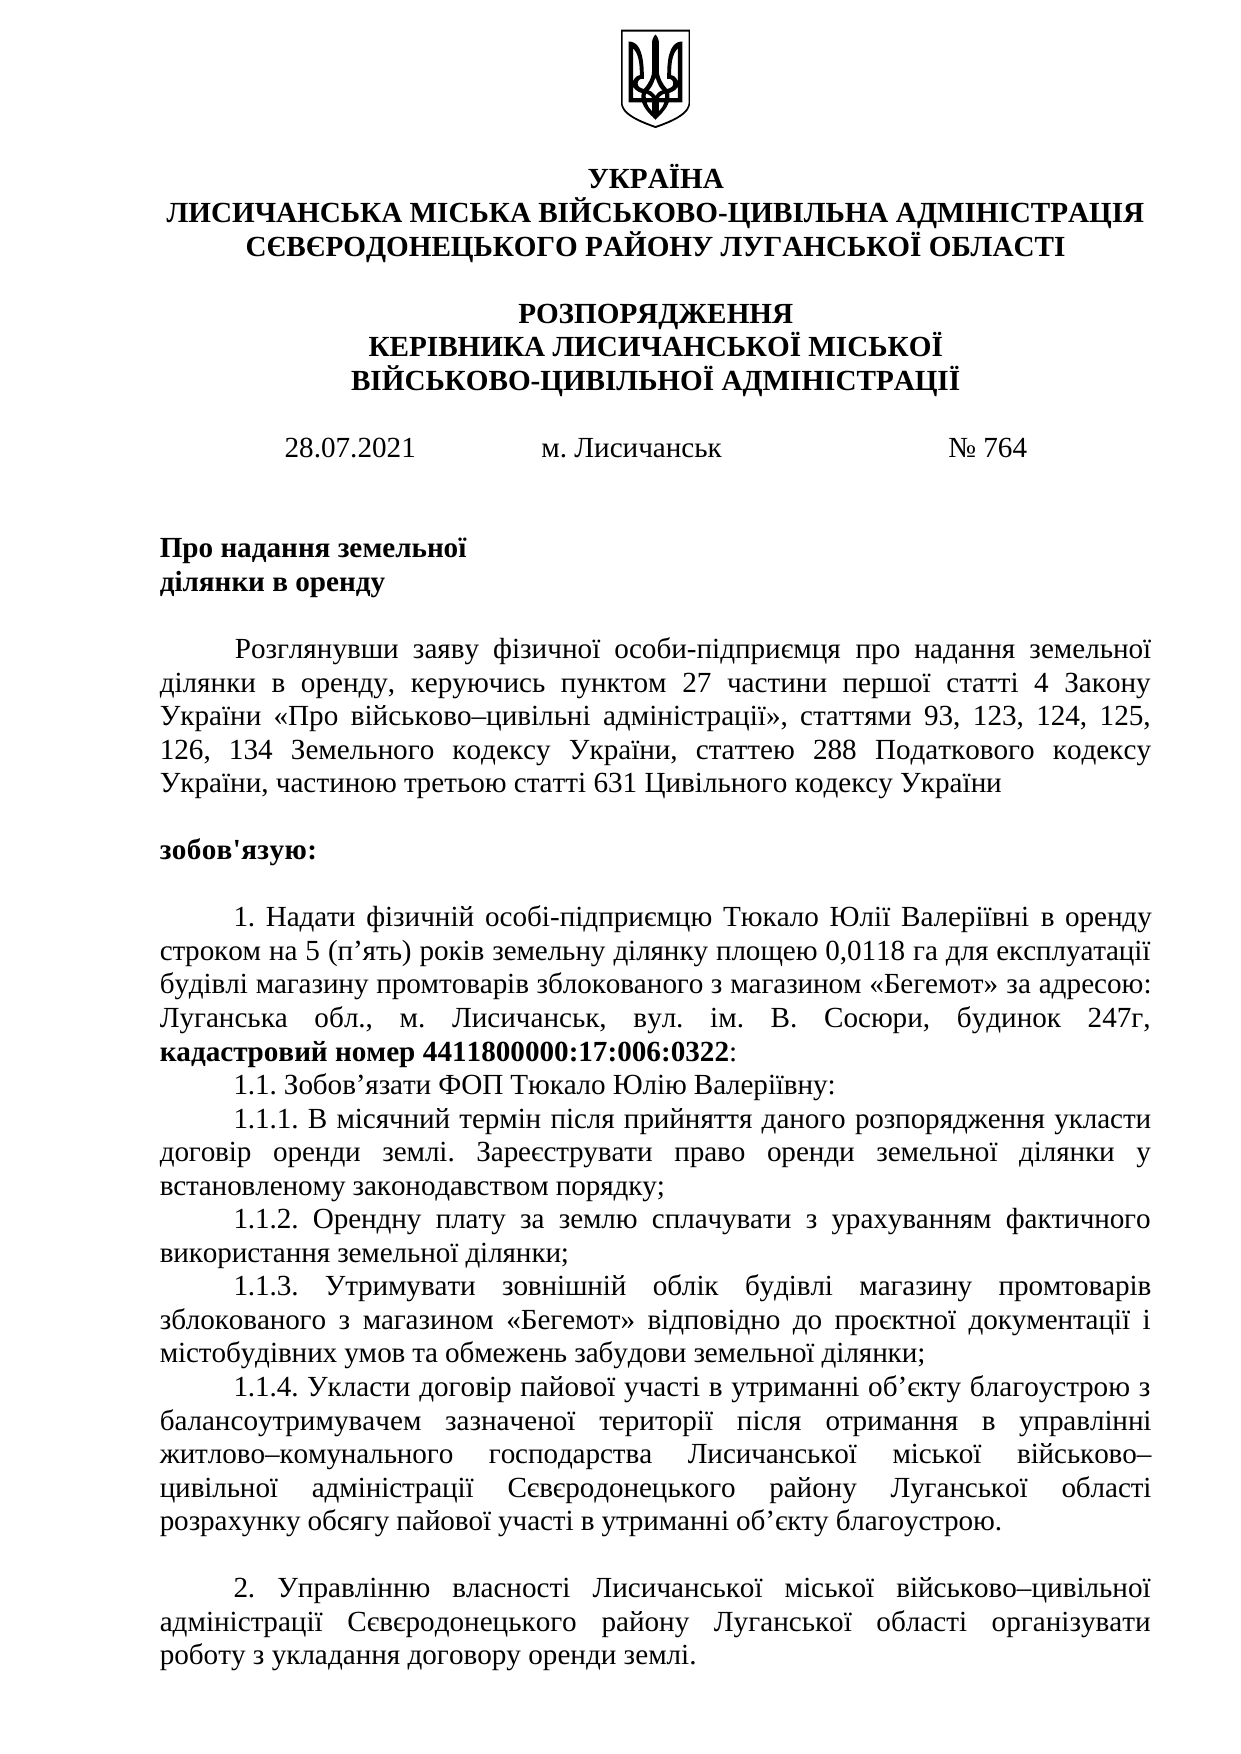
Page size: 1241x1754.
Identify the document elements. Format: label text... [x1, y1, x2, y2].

text 1.1.2. Орендну плату за землю сплачувати з урахуванням фактичного використання земельної ділянки; [159, 1201, 1152, 1268]
text ЛИСИЧАНСЬКА МІСЬКА ВІЙСЬКОВО-ЦИВІЛЬНА АДМІНІСТРАЦІЯ СЄВЄРОДОНЕЦЬКОГО РАЙОНУ ЛУГАНСЬКОЇ ОБЛАСТІ [159, 195, 1152, 262]
text 2. Управлінню власності Лисичанської міської військово–цивільної адміністрації Сєвєродонецького району Луганської області організувати роботу з укладання договору оренди землі. [159, 1570, 1152, 1671]
text ділянки в оренду [159, 564, 1152, 598]
text 1. Надати фізичній особі-підприємцю Тюкало Юлії Валеріївні в оренду строком на 5 (п’ять) років земельну ділянку площею 0,0118 га для експлуатації будівлі магазину промтоварів зблокованого з магазином «Бегемот» за адресою: Луганська обл., м. Лисичанськ, вул. ім. В. Сосюри, будинок 247г, кадастровий номер 4411800000:17:006:0322: [159, 899, 1152, 1067]
text Розглянувши заяву фізичної особи-підприємця про надання земельної ділянки в оренду, керуючись пунктом 27 частини першої статті 4 Закону України «Про військово–цивільні адміністрації», статтями 93, 123, 124, 125, 126, 134 Земельного кодексу України, статтею 288 Податкового кодексу України, частиною третьою статті 631 Цивільного кодексу України [159, 631, 1152, 799]
text 28.07.2021 м. Лисичанськ № 764 [159, 430, 1152, 463]
text 1.1.1. В місячний термін після прийняття даного розпорядження укласти договір оренди землі. Зареєструвати право оренди земельної ділянки у встановленому законодавством порядку; [159, 1101, 1152, 1201]
text 1.1.3. Утримувати зовнішній облік будівлі магазину промтоварів зблокованого з магазином «Бегемот» відповідно до проєктної документації і містобудівних умов та обмежень забудови земельної ділянки; [159, 1268, 1152, 1369]
text ВІЙСЬКОВО-ЦИВІЛЬНОЇ АДМІНІСТРАЦІЇ [159, 363, 1152, 396]
text КЕРІВНИКА ЛИСИЧАНСЬКОЇ МІСЬКОЇ [159, 329, 1152, 363]
text 1.1. Зобов’язати ФОП Тюкало Юлію Валеріївну: [159, 1067, 1152, 1101]
text Про надання земельної [159, 531, 1152, 564]
text РОЗПОРЯДЖЕННЯ [159, 296, 1152, 329]
text зобов'язую: [159, 832, 1152, 866]
text 1.1.4. Укласти договір пайової участі в утриманні об’єкту благоустрою з балансоутримувачем зазначеної території після отримання в управлінні житлово–комунального господарства Лисичанської міської військово–цивільної адміністрації Сєвєродонецького району Луганської області розрахунку обсягу пайової участі в утриманні об’єкту благоустрою. [159, 1369, 1152, 1537]
text УКРАЇНА [159, 162, 1152, 195]
